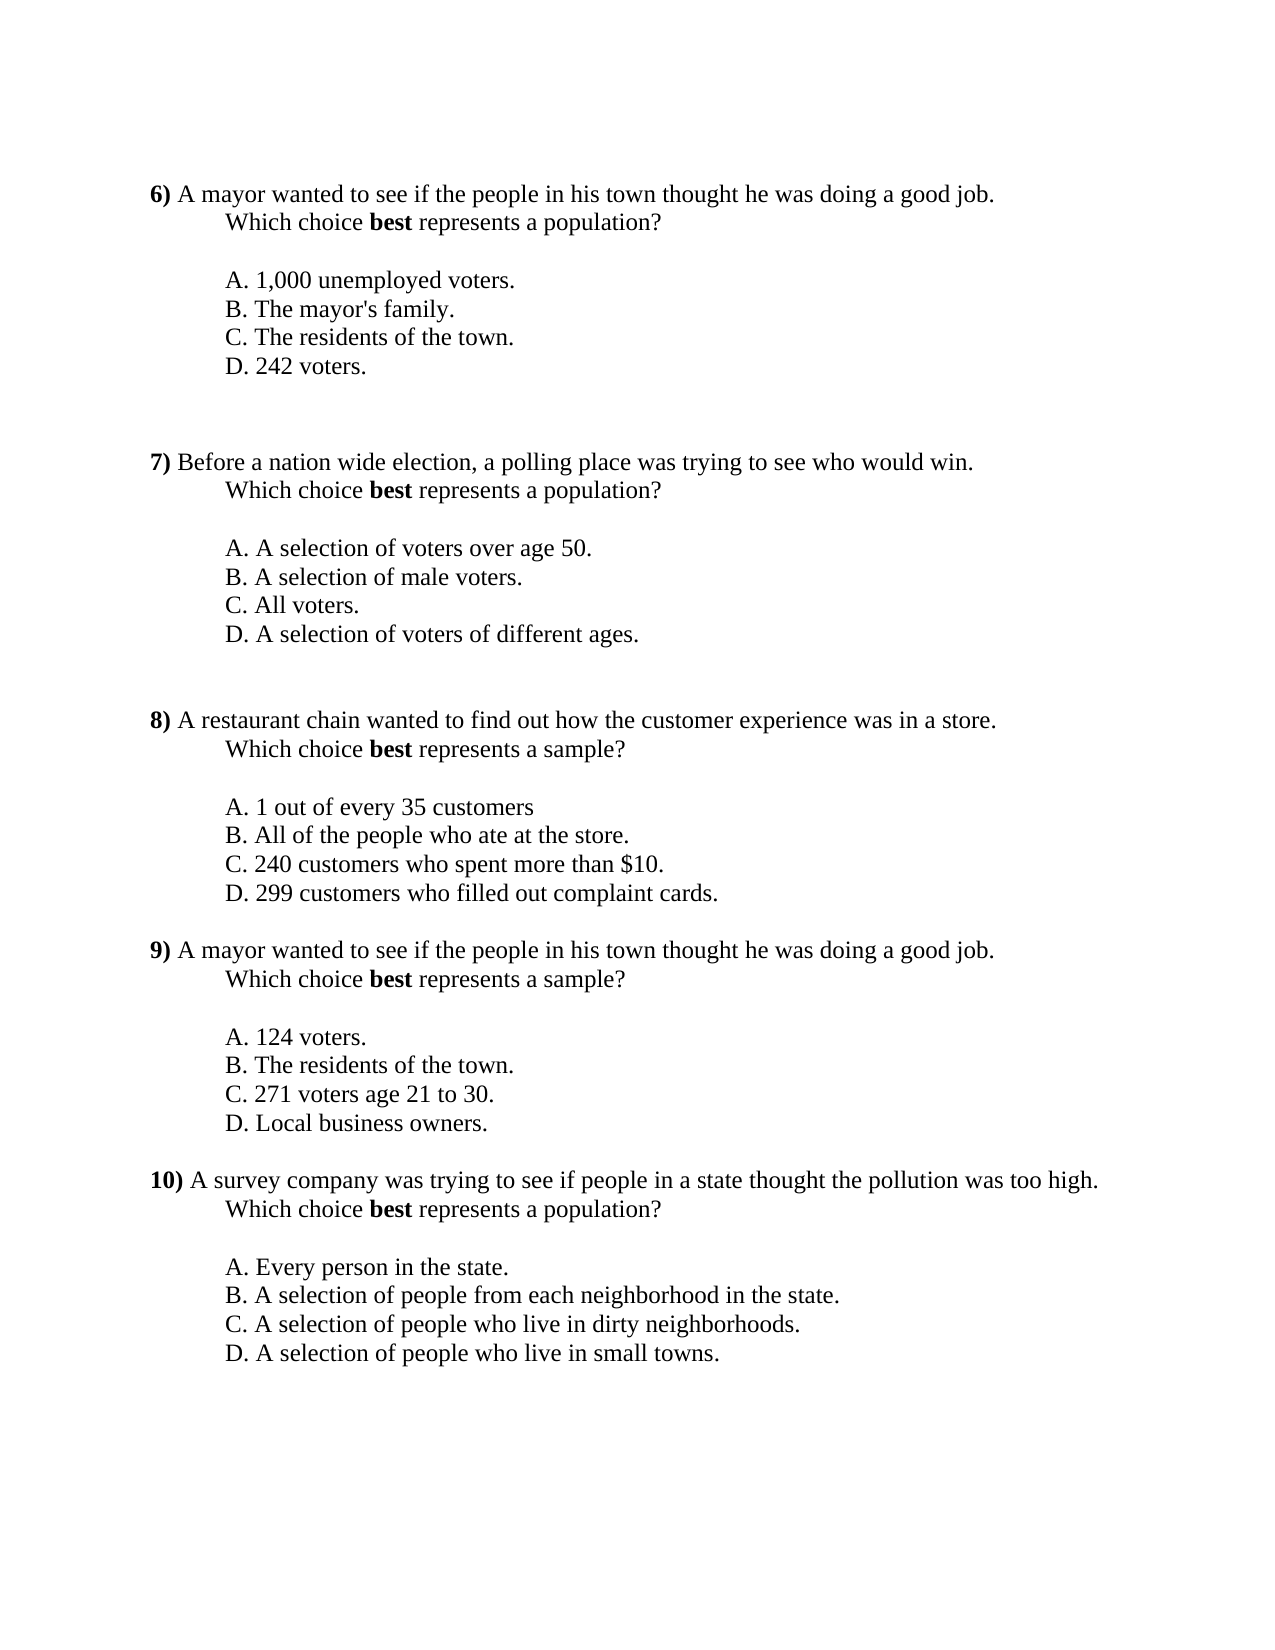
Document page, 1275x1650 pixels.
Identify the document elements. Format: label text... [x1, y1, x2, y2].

text 7) Before a nation wide election, a polling place was trying to see who would win. [150, 447, 1125, 475]
text D. Local business owners. [150, 1108, 1125, 1137]
text B. The mayor's family. [150, 294, 1125, 322]
text 6) A mayor wanted to see if the people in his town thought he was doing a good job. [150, 179, 1125, 207]
text Which choice best represents a population? [150, 475, 1125, 504]
text Which choice best represents a population? [150, 1194, 1125, 1223]
text B. A selection of people from each neighborhood in the state. [150, 1280, 1125, 1309]
text B. The residents of the town. [150, 1050, 1125, 1079]
text A. A selection of voters over age 50. [150, 533, 1125, 562]
text B. All of the people who ate at the store. [150, 820, 1125, 849]
text A. Every person in the state. [150, 1252, 1125, 1280]
text C. 271 voters age 21 to 30. [150, 1079, 1125, 1108]
text A. 1 out of every 35 customers [150, 792, 1125, 820]
text 10) A survey company was trying to see if people in a state thought the pollution was too high. [150, 1165, 1125, 1194]
text C. A selection of people who live in dirty neighborhoods. [150, 1309, 1125, 1338]
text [150, 207, 1125, 236]
text Which choice best represents a sample? [150, 734, 1125, 763]
text D. A selection of voters of different ages. [150, 619, 1125, 648]
text 8) A restaurant chain wanted to find out how the customer experience was in a store. [150, 705, 1125, 734]
text D. 299 customers who filled out complaint cards. [150, 878, 1125, 907]
text 9) A mayor wanted to see if the people in his town thought he was doing a good job. [150, 935, 1125, 964]
text B. A selection of male voters. [150, 562, 1125, 590]
text D. A selection of people who live in small towns. [150, 1338, 1125, 1367]
text A. 124 voters. [150, 1022, 1125, 1050]
text D. 242 voters. [150, 351, 1125, 380]
text Which choice best represents a sample? [150, 964, 1125, 993]
text A. 1,000 unemployed voters. [150, 265, 1125, 294]
text C. The residents of the town. [150, 322, 1125, 351]
text C. All voters. [150, 590, 1125, 619]
text C. 240 customers who spent more than $10. [150, 849, 1125, 878]
